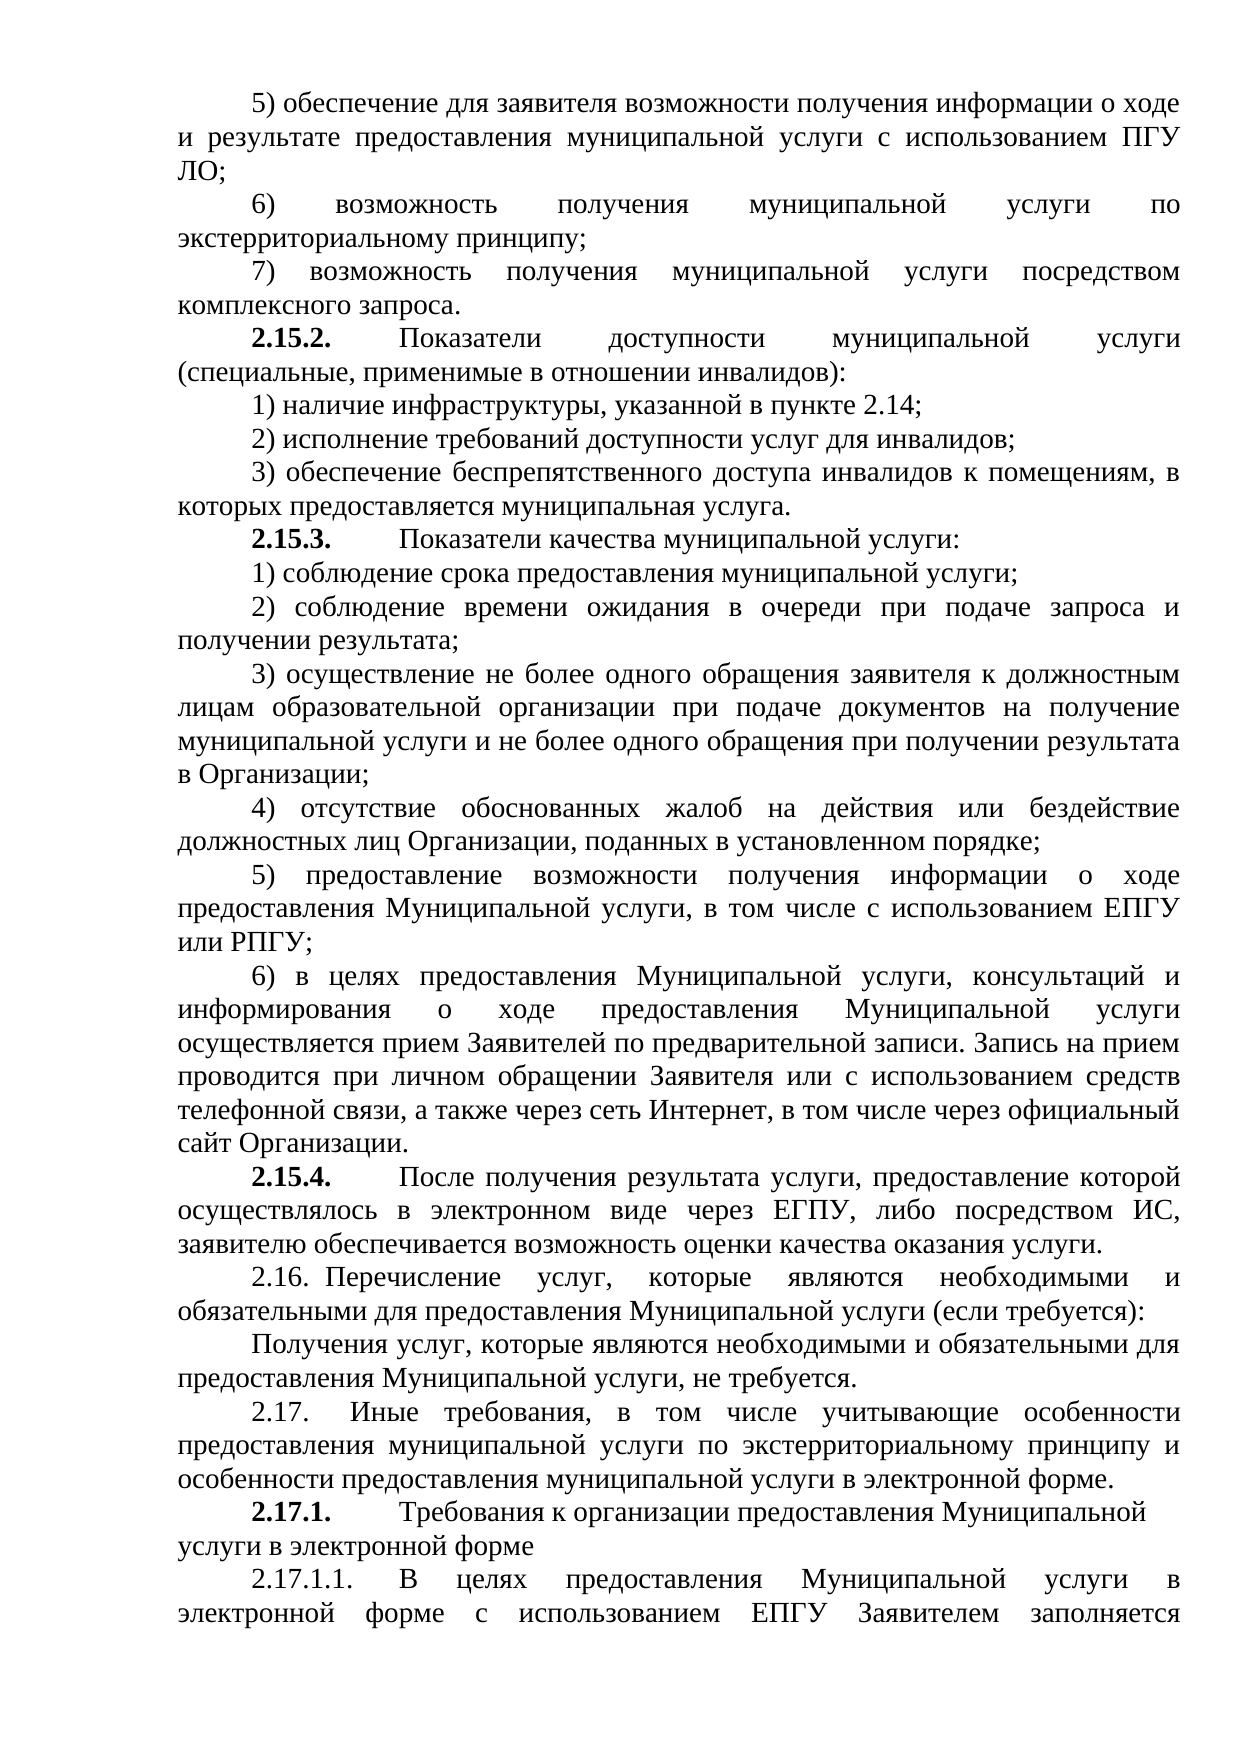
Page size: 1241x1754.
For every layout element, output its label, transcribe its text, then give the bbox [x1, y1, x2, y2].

list Показатели доступности муниципальной услуги (специальные, применимые в отношении инвалидов): [177, 320, 1181, 387]
list 5) предоставление возможности получения информации о ходе предоставления Муниципальной услуги, в том числе с использованием ЕПГУ или РПГУ; [177, 857, 1181, 958]
list Получения услуг, которые являются необходимыми и обязательными для предоставления Муниципальной услуги, не требуется. [177, 1327, 1181, 1394]
list 4) отсутствие обоснованных жалоб на действия или бездействие должностных лиц Организации, поданных в установленном порядке; [177, 790, 1181, 857]
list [177, 1561, 1181, 1628]
list 1) соблюдение срока предоставления муниципальной услуги; [177, 555, 1181, 589]
list После получения результата услуги, предоставление которой осуществлялось в электронном виде через ЕГПУ, либо посредством ИС, заявителю обеспечивается возможность оценки качества оказания услуги. [177, 1159, 1181, 1259]
list Показатели качества муниципальной услуги: [177, 522, 1181, 555]
list 5) обеспечение для заявителя возможности получения информации о ходе и результате предоставления муниципальной услуги с использованием ПГУ ЛО; [177, 86, 1181, 186]
list 6) возможность получения муниципальной услуги по экстерриториальному принципу; [177, 186, 1181, 253]
list 2) соблюдение времени ожидания в очереди при подаче запроса и получении результата; [177, 589, 1181, 656]
list 1) наличие инфраструктуры, указанной в пункте 2.14; [177, 387, 1181, 421]
list 3) обеспечение беспрепятственного доступа инвалидов к помещениям, в которых предоставляется муниципальная услуга. [177, 454, 1181, 522]
list 6) в целях предоставления Муниципальной услуги, консультаций и информирования о ходе предоставления Муниципальной услуги осуществляется прием Заявителей по предварительной записи. Запись на прием проводится при личном обращении Заявителя или с использованием средств телефонной связи, а также через сеть Интернет, в том числе через официальный сайт Организации. [177, 958, 1181, 1159]
list 3) осуществление не более одного обращения заявителя к должностным лицам образовательной организации при подаче документов на получение муниципальной услуги и не более одного обращения при получении результата в Организации; [177, 656, 1181, 790]
list Иные требования, в том числе учитывающие особенности предоставления муниципальной услуги по экстерриториальному принципу и особенности предоставления муниципальной услуги в электронной форме. [177, 1394, 1181, 1494]
list Перечисление услуг, которые являются необходимыми и обязательными для предоставления Муниципальной услуги (если требуется): [177, 1259, 1181, 1327]
list 2) исполнение требований доступности услуг для инвалидов; [177, 421, 1181, 454]
list Требования к организации предоставления Муниципальной услуги в электронной форме [177, 1494, 1181, 1561]
list 7) возможность получения муниципальной услуги посредством комплексного запроса. [177, 253, 1181, 320]
